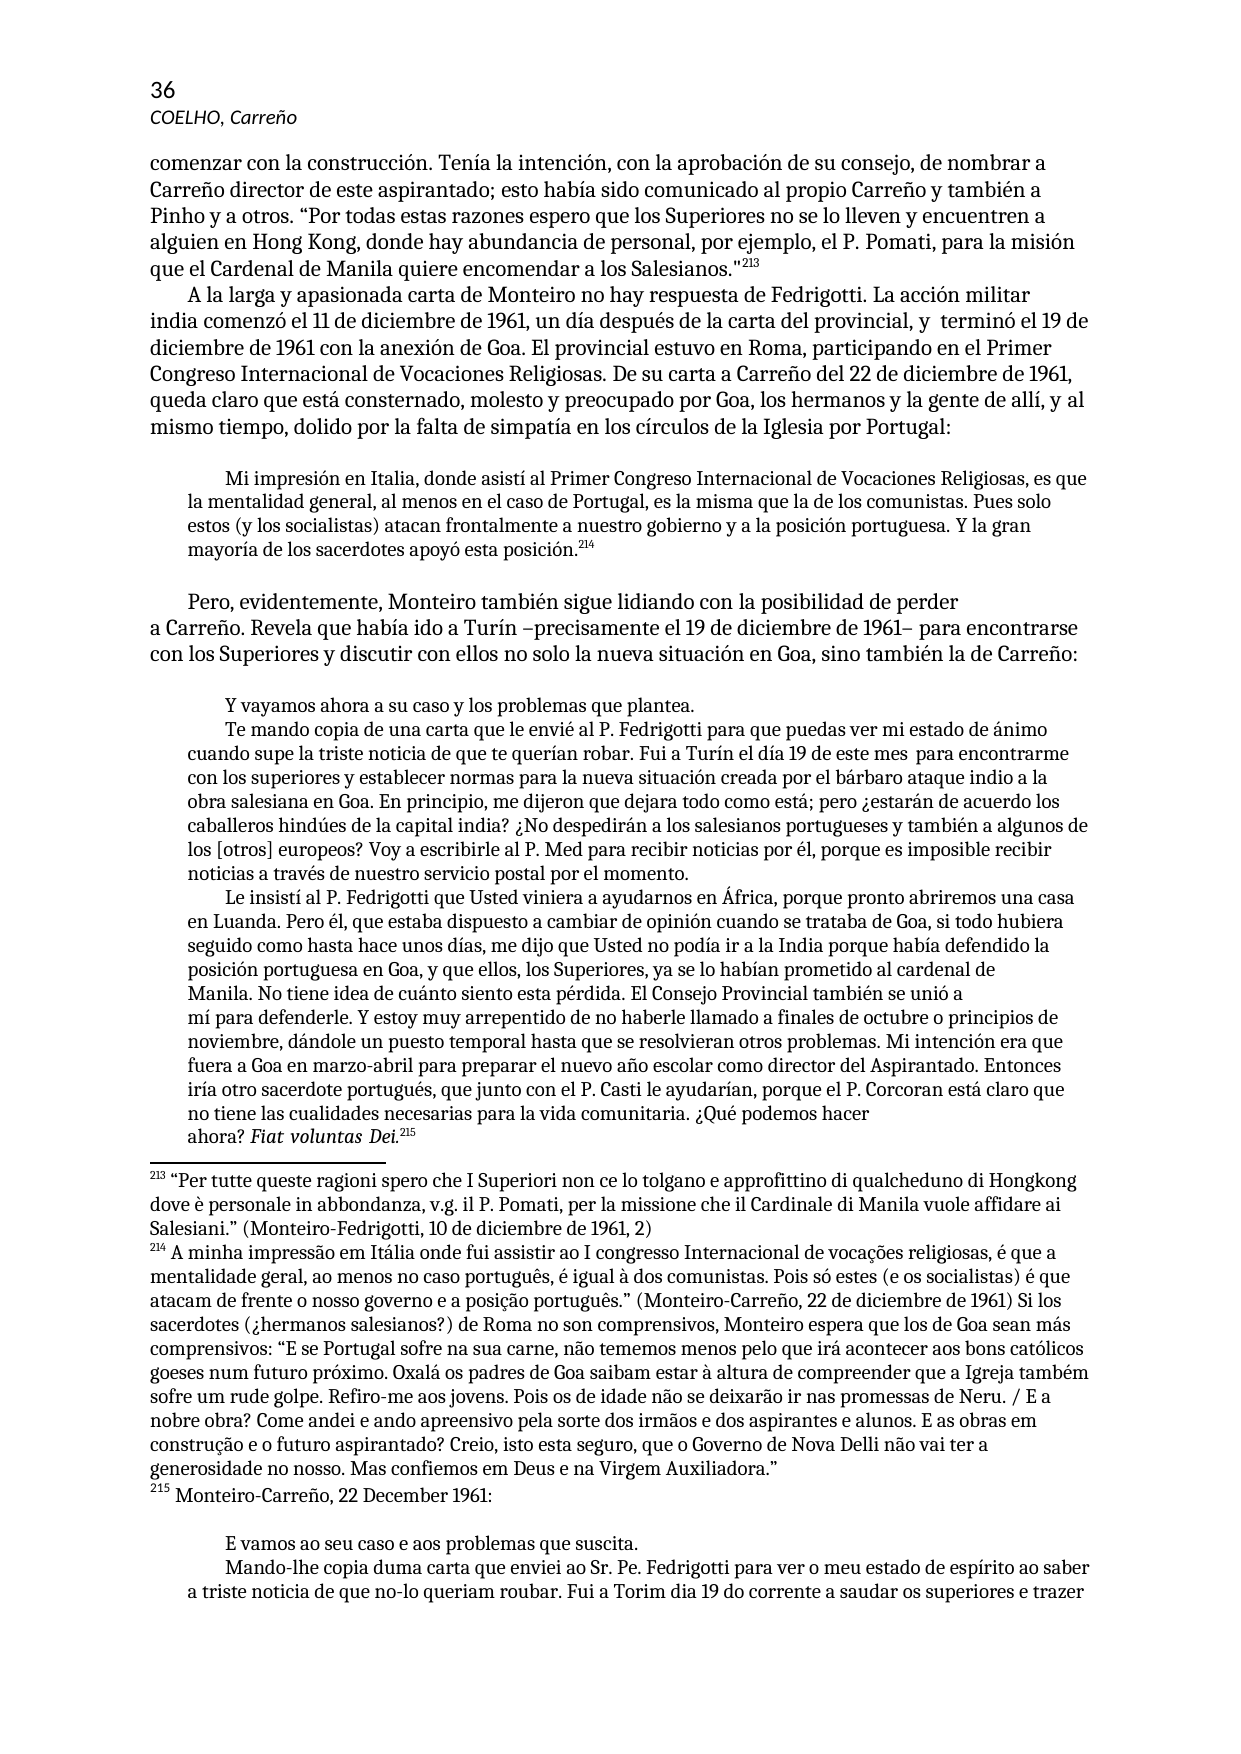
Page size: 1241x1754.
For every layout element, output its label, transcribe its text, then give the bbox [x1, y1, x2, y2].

text A la larga y apasionada carta de Monteiro no hay respuesta de Fedrigotti. La acción militar india comenzó el 11 de diciembre de 1961, un día después de la carta del provincial, y terminó el 19 de diciembre de 1961 con la anexión de Goa. El provincial estuvo en Roma, participando en el Primer Congreso Internacional de Vocaciones Religiosas. De su carta a Carreño del 22 de diciembre de 1961, queda claro que está consternado, molesto y preocupado por Goa, los hermanos y la gente de allí, y al mismo tiempo, dolido por la falta de simpatía en los círculos de la Iglesia por Portugal: [150, 282, 1090, 440]
text Mi impresión en Italia, donde asistí al Primer Congreso Internacional de Vocaciones Religiosas, es que la mentalidad general, al menos en el caso de Portugal, es la misma que la de los comunistas. Pues solo estos (y los socialistas) atacan frontalmente a nuestro gobierno y a la posición portuguesa. Y la gran mayoría de los sacerdotes apoyó esta posición. [187, 466, 1090, 562]
text Pero, evidentemente, Monteiro también sigue lidiando con la posibilidad de perder a Carreño. Revela que había ido a Turín –precisamente el 19 de diciembre de 1961– para encontrarse con los Superiores y discutir con ellos no solo la nueva situación en Goa, sino también la de Carreño: [150, 588, 1090, 667]
text Le insistí al P. Fedrigotti que Usted viniera a ayudarnos en África, porque pronto abriremos una casa en Luanda. Pero él, que estaba dispuesto a cambiar de opinión cuando se trataba de Goa, si todo hubiera seguido como hasta hace unos días, me dijo que Usted no podía ir a la India porque había defendido la posición portuguesa en Goa, y que ellos, los Superiores, ya se lo habían prometido al cardenal de Manila. No tiene idea de cuánto siento esta pérdida. El Consejo Provincial también se unió a mí para defenderle. Y estoy muy arrepentido de no haberle llamado a finales de octubre o principios de noviembre, dándole un puesto temporal hasta que se resolvieran otros problemas. Mi intención era que fuera a Goa en marzo-abril para preparar el nuevo año escolar como director del Aspirantado. Entonces iría otro sacerdote portugués, que junto con el P. Casti le ayudarían, porque el P. Corcoran está claro que no tiene las cualidades necesarias para la vida comunitaria. ¿Qué podemos hacer ahora? Fiat voluntas Dei. [187, 886, 1090, 1149]
text Y vayamos ahora a su caso y los problemas que plantea. [187, 694, 1090, 718]
text Te mando copia de una carta que le envié al P. Fedrigotti para que puedas ver mi estado de ánimo cuando supe la triste noticia de que te querían robar. Fui a Turín el día 19 de este mes para encontrarme con los superiores y establecer normas para la nueva situación creada por el bárbaro ataque indio a la obra salesiana en Goa. En principio, me dijeron que dejara todo como está; pero ¿estarán de acuerdo los caballeros hindúes de la capital india? ¿No despedirán a los salesianos portugueses y también a algunos de los [otros] europeos? Voy a escribirle al P. Med para recibir noticias por él, porque es imposible recibir noticias a través de nuestro servicio postal por el momento. [187, 718, 1090, 886]
text Monteiro continúa señalando que algunos salesianos habían desafiado a Carreño por defender el respeto debido a las autoridades establecidas. Ahora bien, si no volviera, parecería que los superiores o bien estaban defendiendo a estos salesianos, o bien se estaban dejando engañar. También podría parecer que los salesianos portugueses quisieran despedir a Carreño: “Y yo, como todos los salesianos portugueses que conozco, me sentiría muy ofendido por este tipo de calumnias, porque lo admiramos inmensamente y le estamos muy agradecidos." El provincial luego habla del aspirantado: le gustaría que el dinero recaudado por Carreño se destinara exclusivamente para el nuevo edificio, y le había dicho al nuevo director, Pinho, que en cuanto regresara Carreño debía comenzar con la construcción. Tenía la intención, con la aprobación de su consejo, de nombrar a Carreño director de este aspirantado; esto había sido comunicado al propio Carreño y también a Pinho y a otros. “Por todas estas razones espero que los Superiores no se lo lleven y encuentren a alguien en Hong Kong, donde hay abundancia de personal, por ejemplo, el P. Pomati, para la misión que el Cardenal de Manila quiere encomendar a los Salesianos." [150, 150, 1090, 282]
